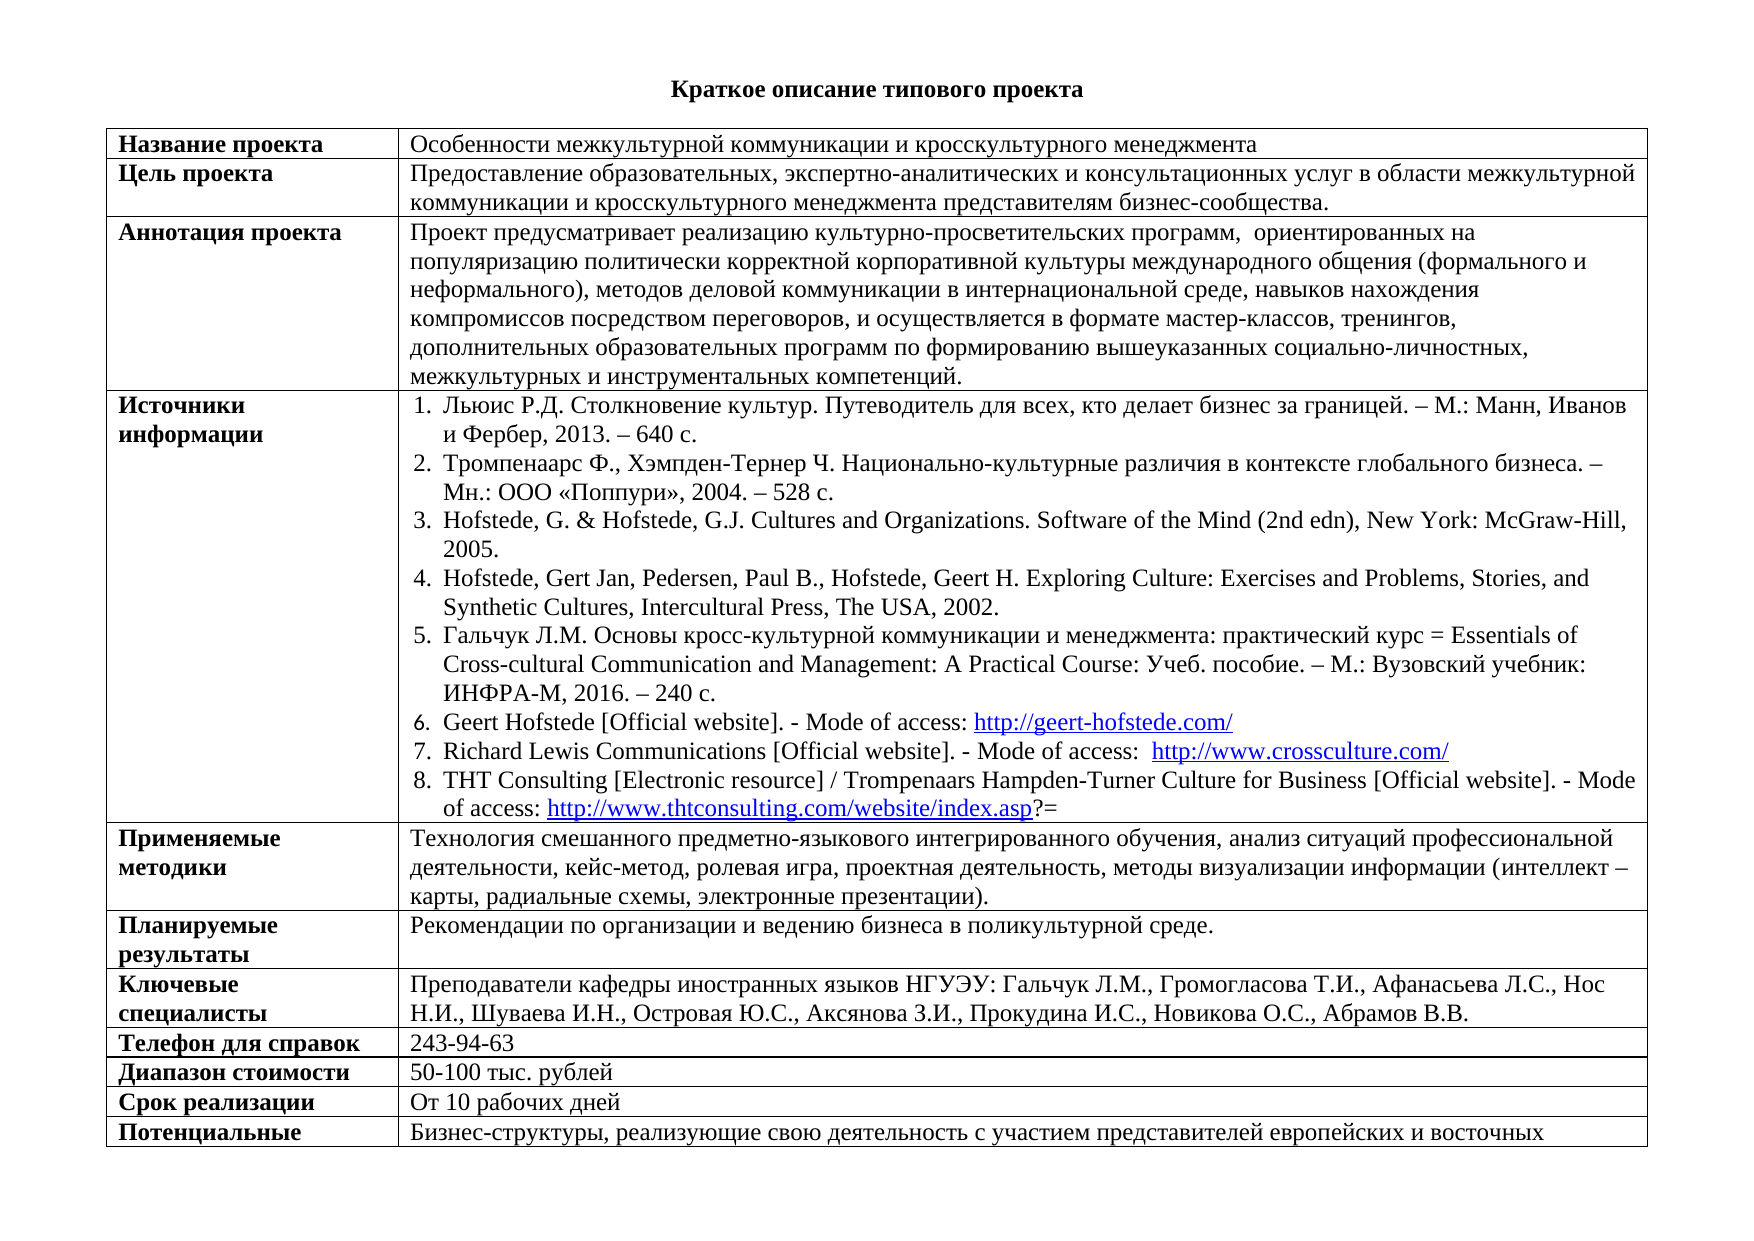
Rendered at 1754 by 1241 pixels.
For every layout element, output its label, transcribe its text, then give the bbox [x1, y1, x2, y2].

table_cell Рекомендации по организации и ведению бизнеса в поликультурной среде. [399, 911, 1647, 968]
table_header Особенности межкультурной коммуникации и кросскультурного менеджмента [399, 129, 1647, 157]
table_cell Предоставление образовательных, экспертно-аналитических и консультационных услуг в области межкультурной коммуникации и кросскультурного менеджмента представителям бизнес-сообщества. [399, 159, 1647, 216]
table_cell 243-94-63 [399, 1028, 1647, 1056]
table_cell Применяемые методики [107, 823, 398, 909]
table_cell Льюис Р.Д. Столкновение культур. Путеводитель для всех, кто делает бизнес за границей. – М.: Манн, Иванов и Фербер, 2013. – 640 с. Тромпенаарс Ф., Хэмпден-Тернер Ч. Национально-культурные различия в контексте глобального бизнеса. – Мн.: ООО «Поппури», 2004. – 528 с. Hofstede, G. & Hofstede, G.J. Cultures and Organizations. Software of the Mind (2nd edn), New York: McGraw-Hill, 2005. Hofstede, Gert Jan, Pedersen, Paul B., Hofstede, Geert H. Exploring Culture: Exercises and Problems, Stories, and Synthetic Cultures, Intercultural Press, The USA, 2002. Гальчук Л.М. Основы кросс-культурной коммуникации и менеджмента: практический курс = Essentials of Cross-cultural Communication and Management: A Practical Course: Учеб. пособие. – М.: Вузовский учебник: ИНФРА-М, 2016. – 240 с. Geert Hofstede [Official website]. - Mode of access: http://geert-hofstede.com/ Richard Lewis Communications [Official website]. - Mode of access: http://www.crossculture.com/ THT Consulting [Electronic resource] / Trompenaars Hampden-Turner Culture for Business [Official website]. - Mode of access: http://www.thtconsulting.com/website/index.asp?= [399, 391, 1647, 822]
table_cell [107, 1117, 398, 1146]
text Краткое описание типового проекта [118, 74, 1636, 103]
table_cell От 10 рабочих дней [399, 1087, 1647, 1116]
table_cell Источники информации [107, 391, 398, 822]
table_cell Планируемые результаты [107, 911, 398, 968]
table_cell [399, 1117, 1647, 1146]
table_cell Ключевые специалисты [107, 969, 398, 1027]
table_header Название проекта [107, 129, 398, 157]
table_cell Телефон для справок [107, 1028, 398, 1056]
table_cell Срок реализации [107, 1087, 398, 1116]
table_cell Проект предусматривает реализацию культурно-просветительских программ, ориентированных на популяризацию политически корректной корпоративной культуры международного общения (формального и неформального), методов деловой коммуникации в интернациональной среде, навыков нахождения компромиссов посредством переговоров, и осуществляется в формате мастер-классов, тренингов, дополнительных образовательных программ по формированию вышеуказанных социально-личностных, межкультурных и инструментальных компетенций. [399, 217, 1647, 389]
table_cell 50-100 тыс. рублей [399, 1058, 1647, 1086]
table_cell Преподаватели кафедры иностранных языков НГУЭУ: Гальчук Л.М., Громогласова Т.И., Афанасьева Л.С., Нос Н.И., Шуваева И.Н., Островая Ю.С., Аксянова З.И., Прокудина И.С., Новикова О.С., Абрамов В.В. [399, 969, 1647, 1027]
table_cell Цель проекта [107, 159, 398, 216]
table_cell Технология смешанного предметно-языкового интегрированного обучения, анализ ситуаций профессиональной деятельности, кейс-метод, ролевая игра, проектная деятельность, методы визуализации информации (интеллект – карты, радиальные схемы, электронные презентации). [399, 823, 1647, 909]
table_cell Аннотация проекта [107, 217, 398, 389]
table_cell Диапазон стоимости [107, 1058, 398, 1086]
